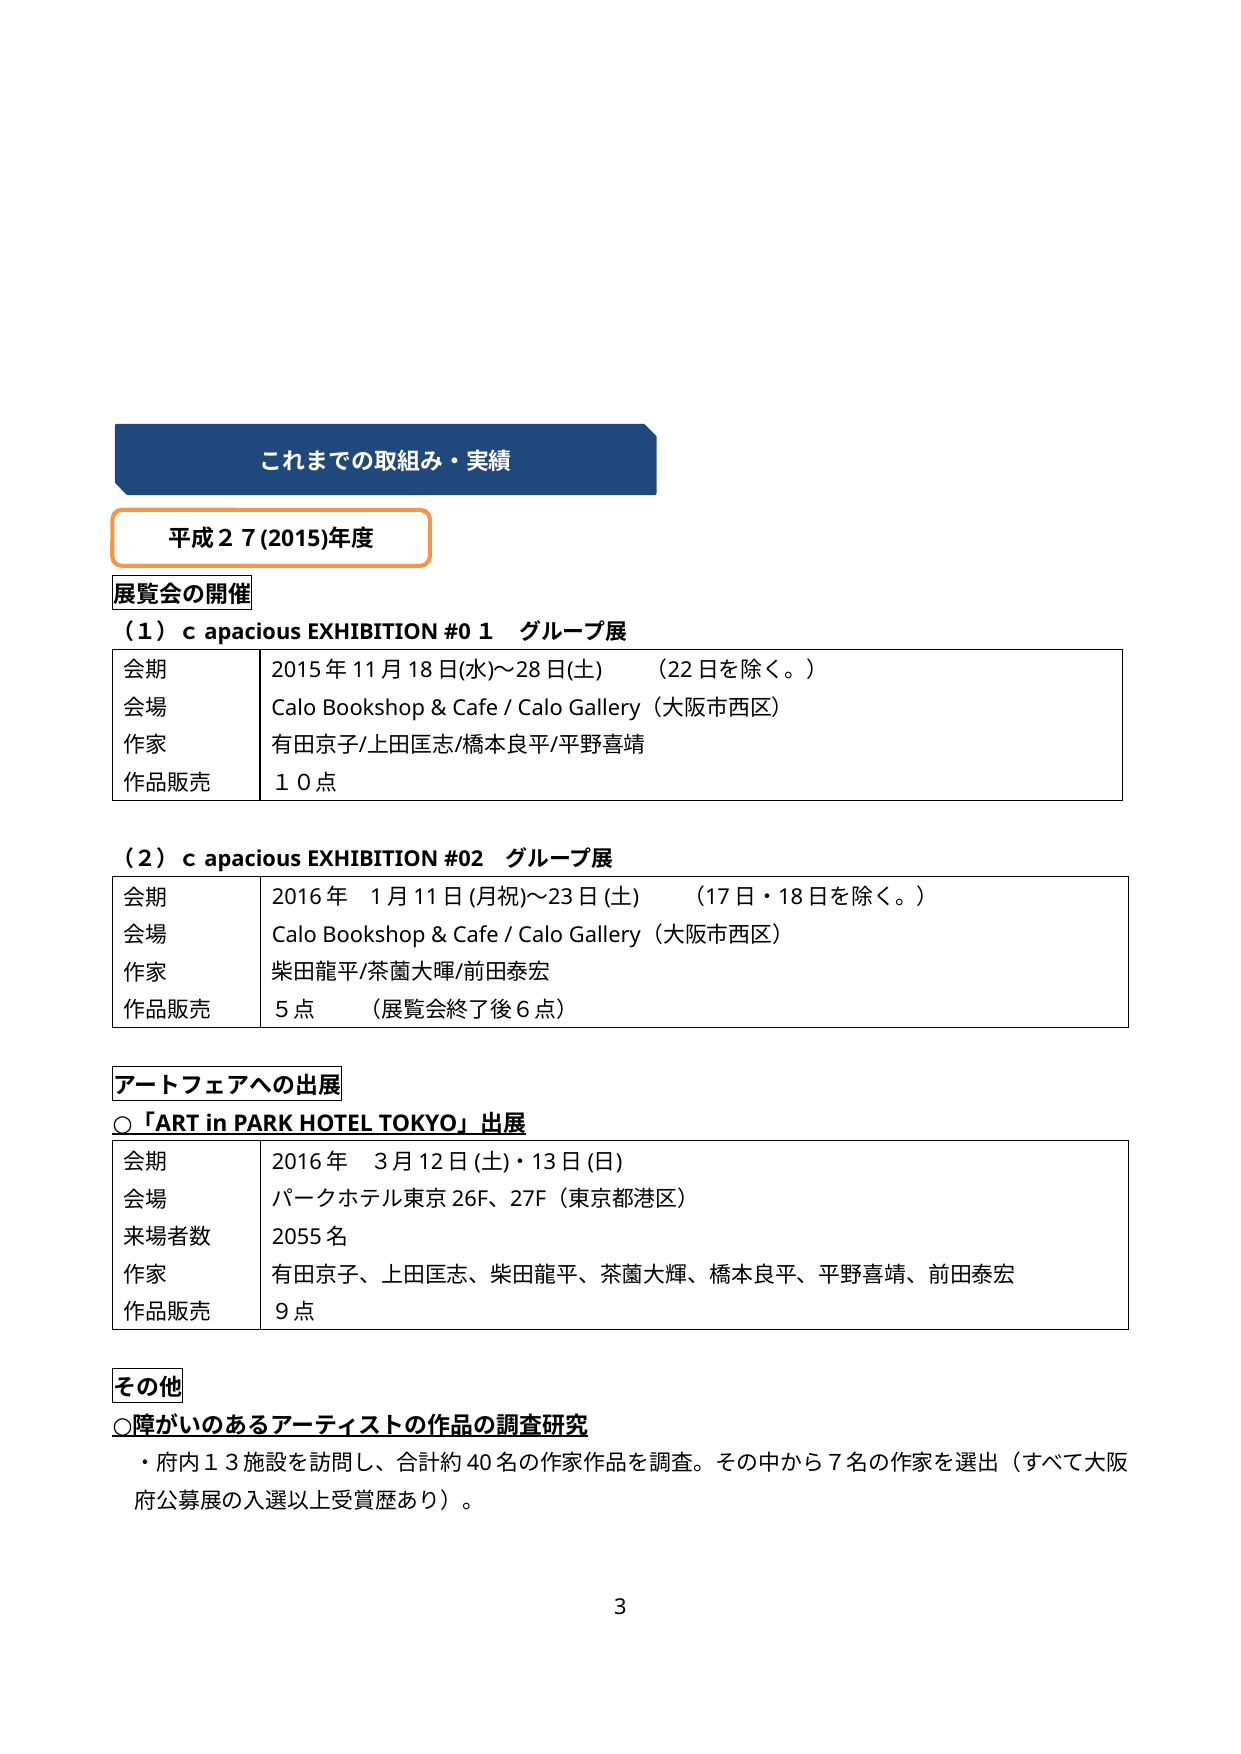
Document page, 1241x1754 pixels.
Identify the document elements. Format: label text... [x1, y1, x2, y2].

table_header 2016年 1月11日 (月祝)～23日 (土) （17日・18日を除く。） Calo Bookshop & Cafe / Calo Gallery（大阪市西区） 柴田龍平/茶薗大暉/前田泰宏 ５点 （展覧会終了後６点） [261, 877, 1128, 1027]
table_header 2015年11月18日(水)～28日(土) （22日を除く。） Calo Bookshop & Cafe / Calo Gallery（大阪市西区） 有田京子/上田匡志/橋本良平/平野喜靖 １０点 [261, 650, 1122, 799]
text ○「ART in PARK HOTEL TOKYO」出展 [112, 1103, 1128, 1140]
table_header 2016年 ３月12日 (土)・13日 (日) パークホテル東京 26F、27F（東京都港区） 2055名 有田京子、上田匡志、柴田龍平、茶薗大輝、橋本良平、平野喜靖、前田泰宏 ９点 [261, 1141, 1128, 1329]
text （１）ｃapacious EXHIBITION #0１ グループ展 [112, 611, 1128, 648]
text （２）ｃapacious EXHIBITION #02 グループ展 [112, 838, 1128, 876]
table_header 会期 会場 作家 作品販売 [113, 650, 259, 799]
text 展覧会の開催 [112, 573, 1128, 611]
text ○障がいのあるアーティストの作品の調査研究 [112, 1405, 1128, 1442]
text その他 [112, 1367, 1128, 1405]
table_header 会期 会場 来場者数 作家 作品販売 [113, 1141, 260, 1329]
text アートフェアへの出展 [112, 1065, 1128, 1103]
table_header 会期 会場 作家 作品販売 [113, 877, 260, 1027]
text ・府内１３施設を訪問し、合計約40名の作家作品を調査。その中から７名の作家を選出（すべて大阪府公募展の入選以上受賞歴あり）。 [134, 1442, 1128, 1517]
